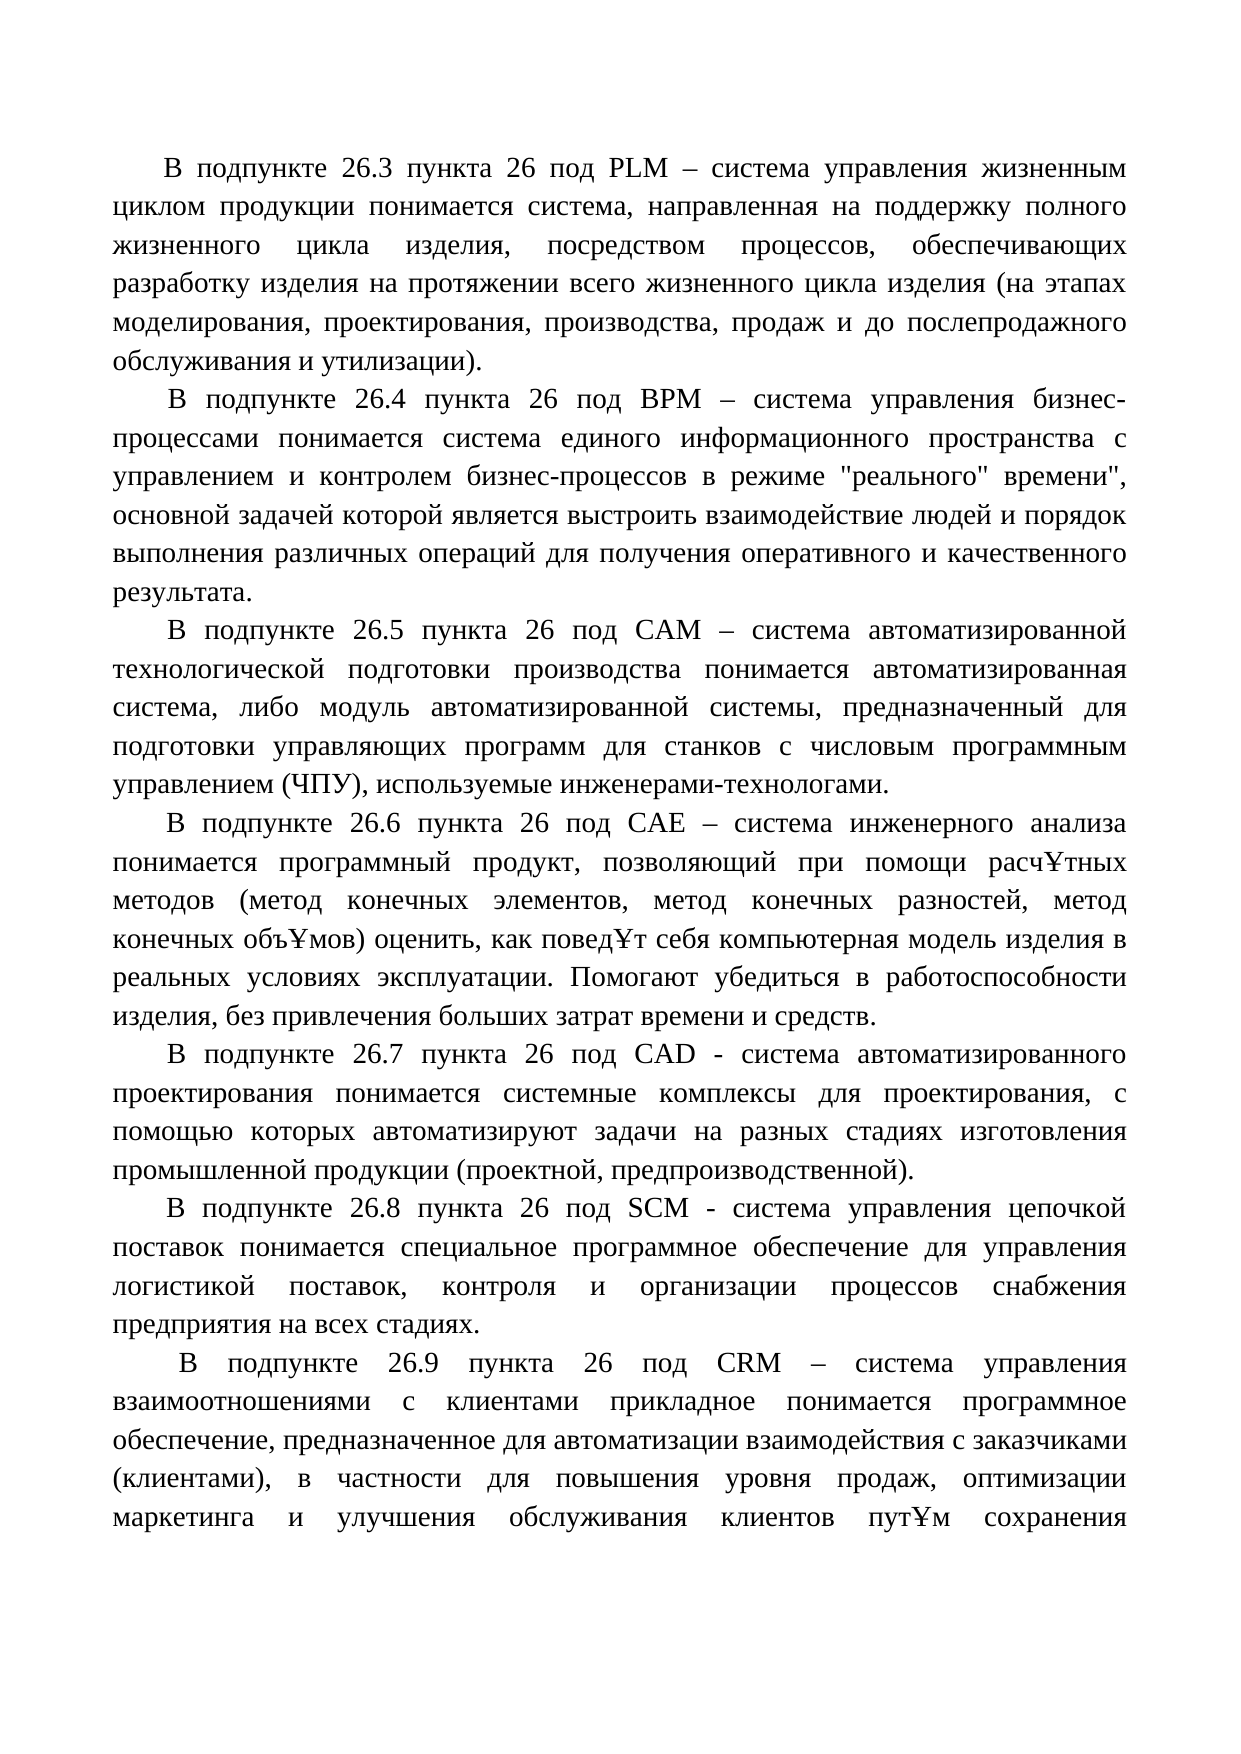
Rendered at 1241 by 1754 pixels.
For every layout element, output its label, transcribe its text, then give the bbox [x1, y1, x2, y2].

text В подпункте 26.3 пункта 26 под PLM – система управления жизненным циклом продукции понимается система, направленная на поддержку полного жизненного цикла изделия, посредством процессов, обеспечивающих разработку изделия на протяжении всего жизненного цикла изделия (на этапах моделирования, проектирования, производства, продаж и до послепродажного обслуживания и утилизации). [112, 150, 1128, 376]
text В подпункте 26.7 пункта 26 под CAD - система автоматизированного проектирования понимается системные комплексы для проектирования, с помощью которых автоматизируют задачи на разных стадиях изготовления промышленной продукции (проектной, предпроизводственной). [112, 1036, 1128, 1186]
text В подпункте 26.6 пункта 26 под CAE – система инженерного анализа понимается программный продукт, позволяющий при помощи расчҰтных методов (метод конечных элементов, метод конечных разностей, метод конечных объҰмов) оценить, как поведҰт себя компьютерная модель изделия в реальных условиях эксплуатации. Помогают убедиться в работоспособности изделия, без привлечения больших затрат времени и средств. [112, 805, 1128, 1031]
text В подпункте 26.8 пункта 26 под SCM - система управления цепочкой поставок понимается специальное программное обеспечение для управления логистикой поставок, контроля и организации процессов снабжения предприятия на всех стадиях. [112, 1191, 1128, 1340]
text В подпункте 26.4 пункта 26 под BPM – система управления бизнес-процессами понимается система единого информационного пространства с управлением и контролем бизнес-процессов в режиме "реального" времени", основной задачей которой является выстроить взаимодействие людей и порядок выполнения различных операций для получения оперативного и качественного результата. [112, 381, 1128, 607]
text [112, 1345, 1128, 1532]
text В подпункте 26.5 пункта 26 под CAM – система автоматизированной технологической подготовки производства понимается автоматизированная система, либо модуль автоматизированной системы, предназначенный для подготовки управляющих программ для станков с числовым программным управлением (ЧПУ), используемые инженерами-технологами. [112, 612, 1128, 800]
